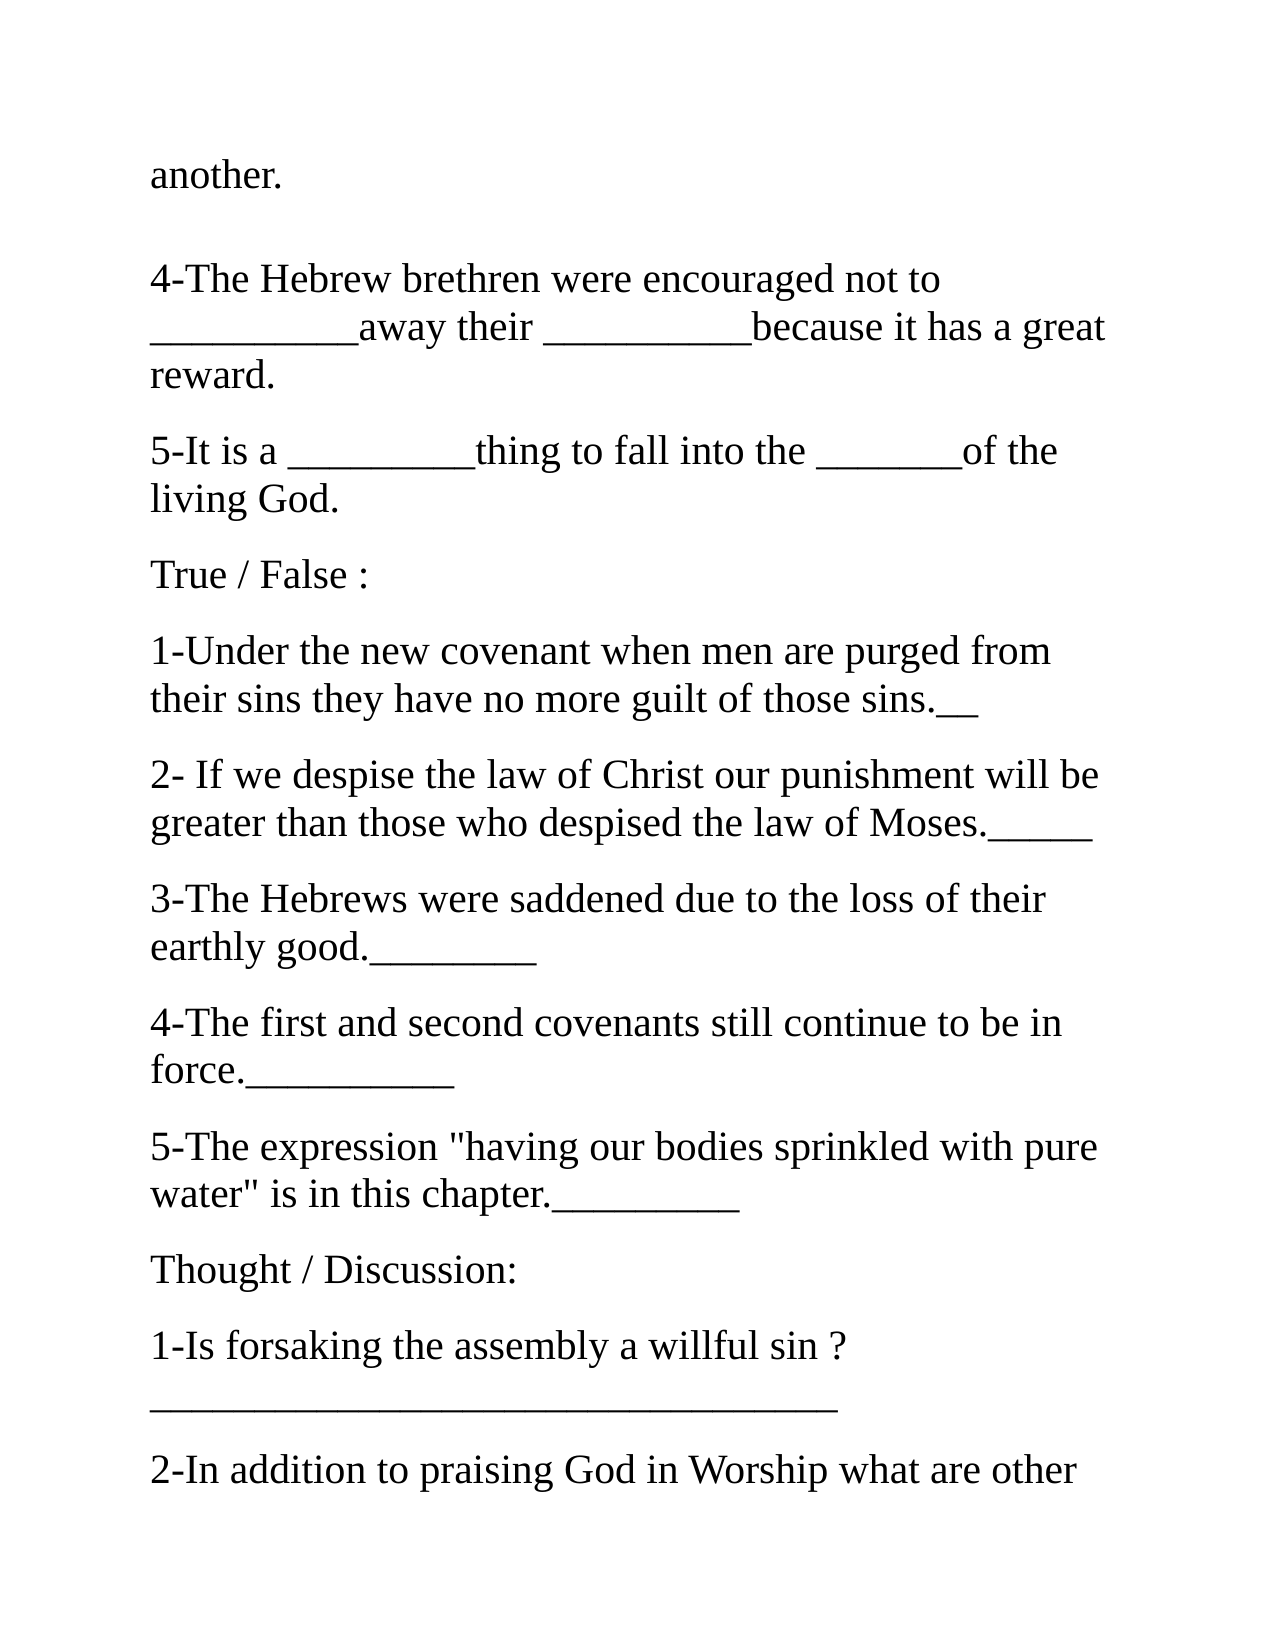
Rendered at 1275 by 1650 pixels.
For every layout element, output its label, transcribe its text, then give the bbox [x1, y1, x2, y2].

text 5-The expression "having our bodies sprinkled with pure water" is in this chapter._________ [150, 1121, 1125, 1217]
text 1-Is forsaking the assembly a willful sin ? _________________________________ [150, 1321, 1125, 1417]
text 4-The Hebrew brethren were encouraged not to __________away their __________because it has a great reward. [150, 254, 1125, 398]
text 4-The first and second covenants still continue to be in force.__________ [150, 997, 1125, 1093]
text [150, 150, 1125, 198]
text 3-The Hebrews were saddened due to the loss of their earthly good.________ [150, 873, 1125, 969]
text Thought / Discussion: [150, 1245, 1125, 1293]
text 2- If we despise the law of Christ our punishment will be greater than those who despised the law of Moses._____ [150, 749, 1125, 845]
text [150, 1444, 1125, 1492]
text True / False : [150, 549, 1125, 597]
text 1-Under the new covenant when men are purged from their sins they have no more guilt of those sins.__ [150, 626, 1125, 721]
text 5-It is a _________thing to fall into the _______of the living God. [150, 426, 1125, 522]
